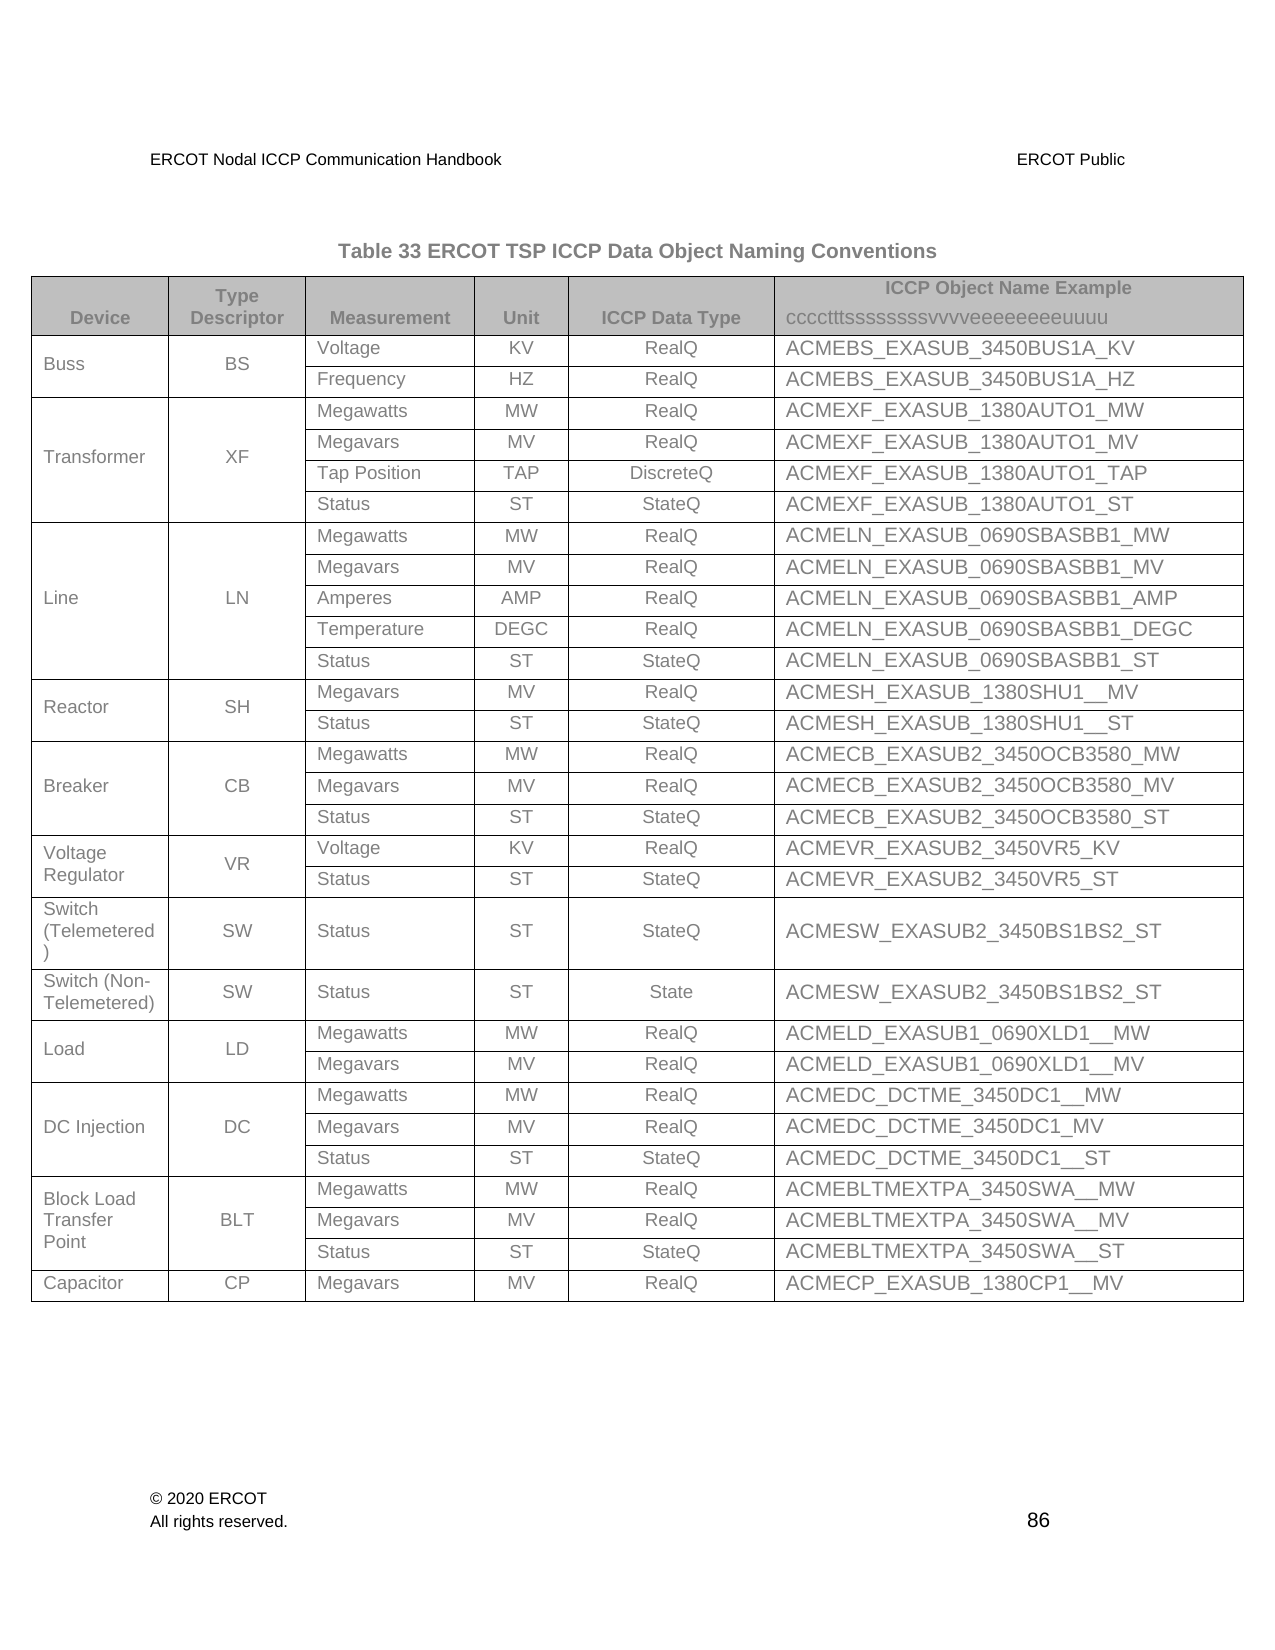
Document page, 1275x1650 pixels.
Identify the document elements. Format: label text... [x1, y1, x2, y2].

table_cell Buss [32, 336, 168, 397]
table_header ICCP Data Type [569, 277, 774, 335]
table_cell LN [169, 523, 305, 678]
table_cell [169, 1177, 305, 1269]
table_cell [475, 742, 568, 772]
table_cell ACMEXF_EXASUB_1380AUTO1_TAP [775, 461, 1243, 491]
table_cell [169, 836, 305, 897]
table_cell Megavars [306, 680, 474, 710]
table_cell Megawatts [306, 523, 474, 553]
table_cell KV [475, 336, 568, 366]
text Table 33 ERCOT TSP ICCP Data Object Naming Conventions [150, 239, 1125, 263]
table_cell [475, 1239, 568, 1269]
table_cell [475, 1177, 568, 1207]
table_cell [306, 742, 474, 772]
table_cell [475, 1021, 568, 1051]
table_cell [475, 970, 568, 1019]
table_cell Megavars [306, 430, 474, 460]
table_cell MW [475, 523, 568, 553]
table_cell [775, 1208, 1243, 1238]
table_cell Tap Position [306, 461, 474, 491]
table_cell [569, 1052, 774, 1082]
table_cell ACMEBS_EXASUB_3450BUS1A_KV [775, 336, 1243, 366]
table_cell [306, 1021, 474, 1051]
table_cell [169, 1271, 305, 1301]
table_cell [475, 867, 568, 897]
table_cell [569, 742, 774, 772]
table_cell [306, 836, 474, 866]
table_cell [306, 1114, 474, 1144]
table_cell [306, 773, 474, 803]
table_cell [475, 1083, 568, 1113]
table_cell Temperature [306, 617, 474, 647]
table_cell MV [475, 680, 568, 710]
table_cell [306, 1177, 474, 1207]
table_cell Megawatts [306, 398, 474, 428]
table_cell Megavars [306, 555, 474, 585]
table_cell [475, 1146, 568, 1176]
table_cell MV [475, 555, 568, 585]
table_cell XF [169, 398, 305, 522]
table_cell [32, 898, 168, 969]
table_cell ST [475, 492, 568, 522]
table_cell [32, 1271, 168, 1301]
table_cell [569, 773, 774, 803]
table_cell RealQ [569, 367, 774, 397]
table_cell ACMESH_EXASUB_1380SHU1__ST [775, 711, 1243, 741]
table_cell RealQ [569, 617, 774, 647]
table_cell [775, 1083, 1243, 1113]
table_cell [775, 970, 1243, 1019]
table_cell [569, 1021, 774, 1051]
table_cell Reactor [32, 680, 168, 741]
table_cell RealQ [569, 523, 774, 553]
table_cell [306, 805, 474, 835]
table_cell ST [475, 648, 568, 678]
table_cell HZ [475, 367, 568, 397]
table_cell ACMELN_EXASUB_0690SBASBB1_DEGC [775, 617, 1243, 647]
table_cell ACMEXF_EXASUB_1380AUTO1_MW [775, 398, 1243, 428]
table_cell Transformer [32, 398, 168, 522]
table_cell RealQ [569, 430, 774, 460]
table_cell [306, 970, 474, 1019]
table_header Unit [475, 277, 568, 335]
table_cell ACMELN_EXASUB_0690SBASBB1_MV [775, 555, 1243, 585]
table_cell ST [475, 711, 568, 741]
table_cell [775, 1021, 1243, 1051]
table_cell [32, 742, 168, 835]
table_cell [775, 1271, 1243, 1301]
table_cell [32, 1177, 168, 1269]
table_cell DEGC [475, 617, 568, 647]
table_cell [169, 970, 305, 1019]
table_header Device [32, 277, 168, 335]
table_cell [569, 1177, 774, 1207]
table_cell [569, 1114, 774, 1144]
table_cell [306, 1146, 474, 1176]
table_cell RealQ [569, 555, 774, 585]
table_cell ACMESH_EXASUB_1380SHU1__MV [775, 680, 1243, 710]
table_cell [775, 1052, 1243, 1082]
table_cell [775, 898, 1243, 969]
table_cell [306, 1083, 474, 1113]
table_cell ACMELN_EXASUB_0690SBASBB1_AMP [775, 586, 1243, 616]
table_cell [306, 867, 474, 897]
table_cell RealQ [569, 398, 774, 428]
table_cell DiscreteQ [569, 461, 774, 491]
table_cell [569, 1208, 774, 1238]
table_cell TAP [475, 461, 568, 491]
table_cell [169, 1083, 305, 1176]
table_cell RealQ [569, 336, 774, 366]
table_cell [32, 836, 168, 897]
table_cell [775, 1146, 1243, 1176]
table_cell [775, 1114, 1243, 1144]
table_cell Voltage [306, 336, 474, 366]
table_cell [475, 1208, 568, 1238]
table_cell RealQ [569, 586, 774, 616]
table_cell Line [32, 523, 168, 678]
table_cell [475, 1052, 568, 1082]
table_cell MV [475, 430, 568, 460]
table_cell Frequency [306, 367, 474, 397]
table_cell ACMELN_EXASUB_0690SBASBB1_MW [775, 523, 1243, 553]
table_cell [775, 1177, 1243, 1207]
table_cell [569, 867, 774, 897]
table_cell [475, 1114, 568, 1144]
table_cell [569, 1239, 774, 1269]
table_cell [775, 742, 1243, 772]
table_cell ACMEXF_EXASUB_1380AUTO1_ST [775, 492, 1243, 522]
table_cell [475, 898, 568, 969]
table_cell Status [306, 492, 474, 522]
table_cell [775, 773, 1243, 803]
table_cell ACMEBS_EXASUB_3450BUS1A_HZ [775, 367, 1243, 397]
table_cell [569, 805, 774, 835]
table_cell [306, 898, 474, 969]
table_header ICCP Object Name Example cccctttssssssssvvvveeeeeeeeuuuu [775, 277, 1243, 335]
table_cell AMP [475, 586, 568, 616]
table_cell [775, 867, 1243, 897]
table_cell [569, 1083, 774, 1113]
table_cell ACMEXF_EXASUB_1380AUTO1_MV [775, 430, 1243, 460]
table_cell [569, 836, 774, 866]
table_cell StateQ [569, 492, 774, 522]
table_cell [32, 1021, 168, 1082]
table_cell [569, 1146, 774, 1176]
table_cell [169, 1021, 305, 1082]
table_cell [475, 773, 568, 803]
table_cell ACMELN_EXASUB_0690SBASBB1_ST [775, 648, 1243, 678]
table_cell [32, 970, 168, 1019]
table_cell Status [306, 711, 474, 741]
table_cell MW [475, 398, 568, 428]
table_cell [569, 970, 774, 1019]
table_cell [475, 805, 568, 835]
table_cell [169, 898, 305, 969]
table_cell BS [169, 336, 305, 397]
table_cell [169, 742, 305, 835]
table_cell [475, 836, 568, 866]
table_cell SH [169, 680, 305, 741]
table_header Type Descriptor [169, 277, 305, 335]
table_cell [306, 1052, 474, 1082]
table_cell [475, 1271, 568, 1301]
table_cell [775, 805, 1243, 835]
table_cell Amperes [306, 586, 474, 616]
table_cell Status [306, 648, 474, 678]
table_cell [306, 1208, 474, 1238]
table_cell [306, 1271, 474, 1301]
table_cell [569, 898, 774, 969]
table_cell StateQ [569, 648, 774, 678]
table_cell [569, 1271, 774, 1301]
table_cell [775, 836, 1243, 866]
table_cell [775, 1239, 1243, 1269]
table_cell StateQ [569, 711, 774, 741]
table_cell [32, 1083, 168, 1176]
table_header Measurement [306, 277, 474, 335]
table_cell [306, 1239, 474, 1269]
table_cell RealQ [569, 680, 774, 710]
